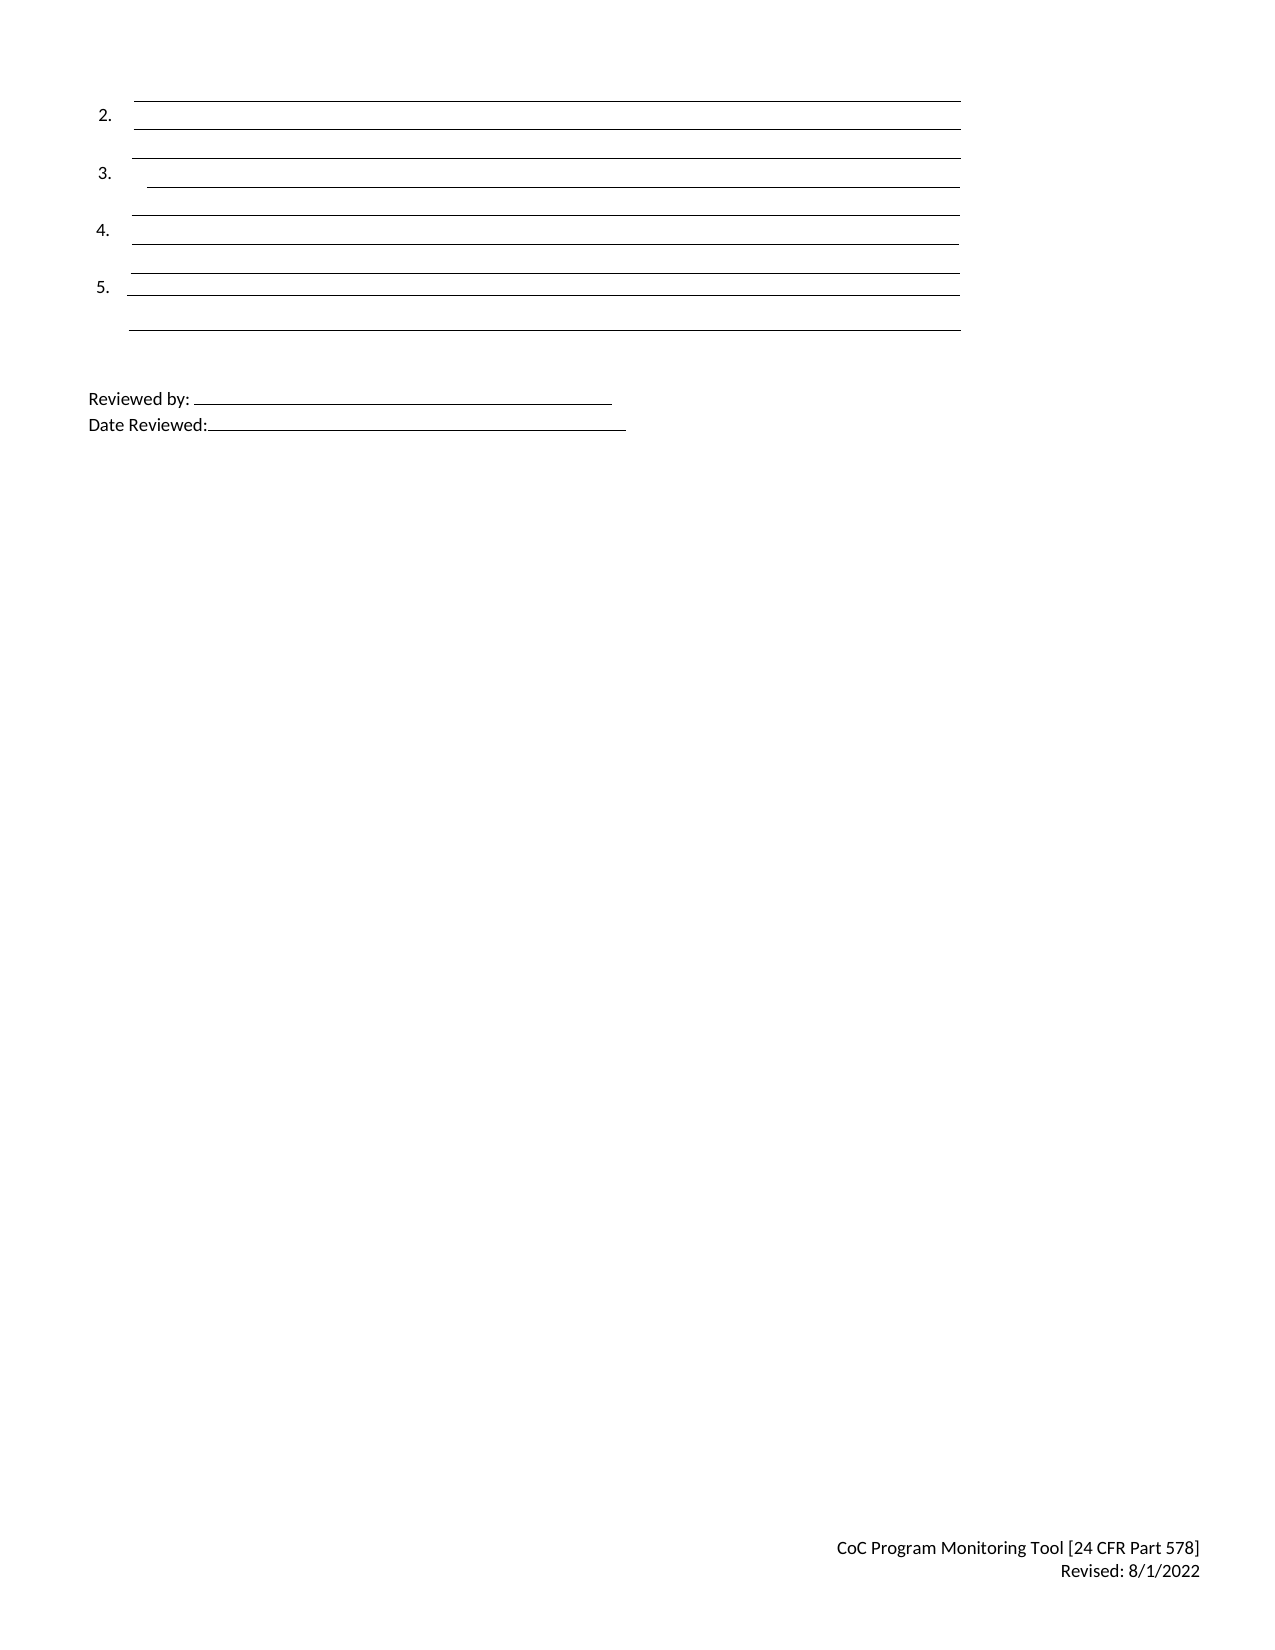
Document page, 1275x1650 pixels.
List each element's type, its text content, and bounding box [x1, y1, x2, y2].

text 5. [96, 275, 1200, 298]
text Reviewed by: [88, 387, 1200, 410]
text 2. [98, 103, 1200, 126]
text 4. [96, 218, 1200, 241]
text 3. [98, 161, 1200, 184]
text Date Reviewed: [88, 413, 1200, 436]
